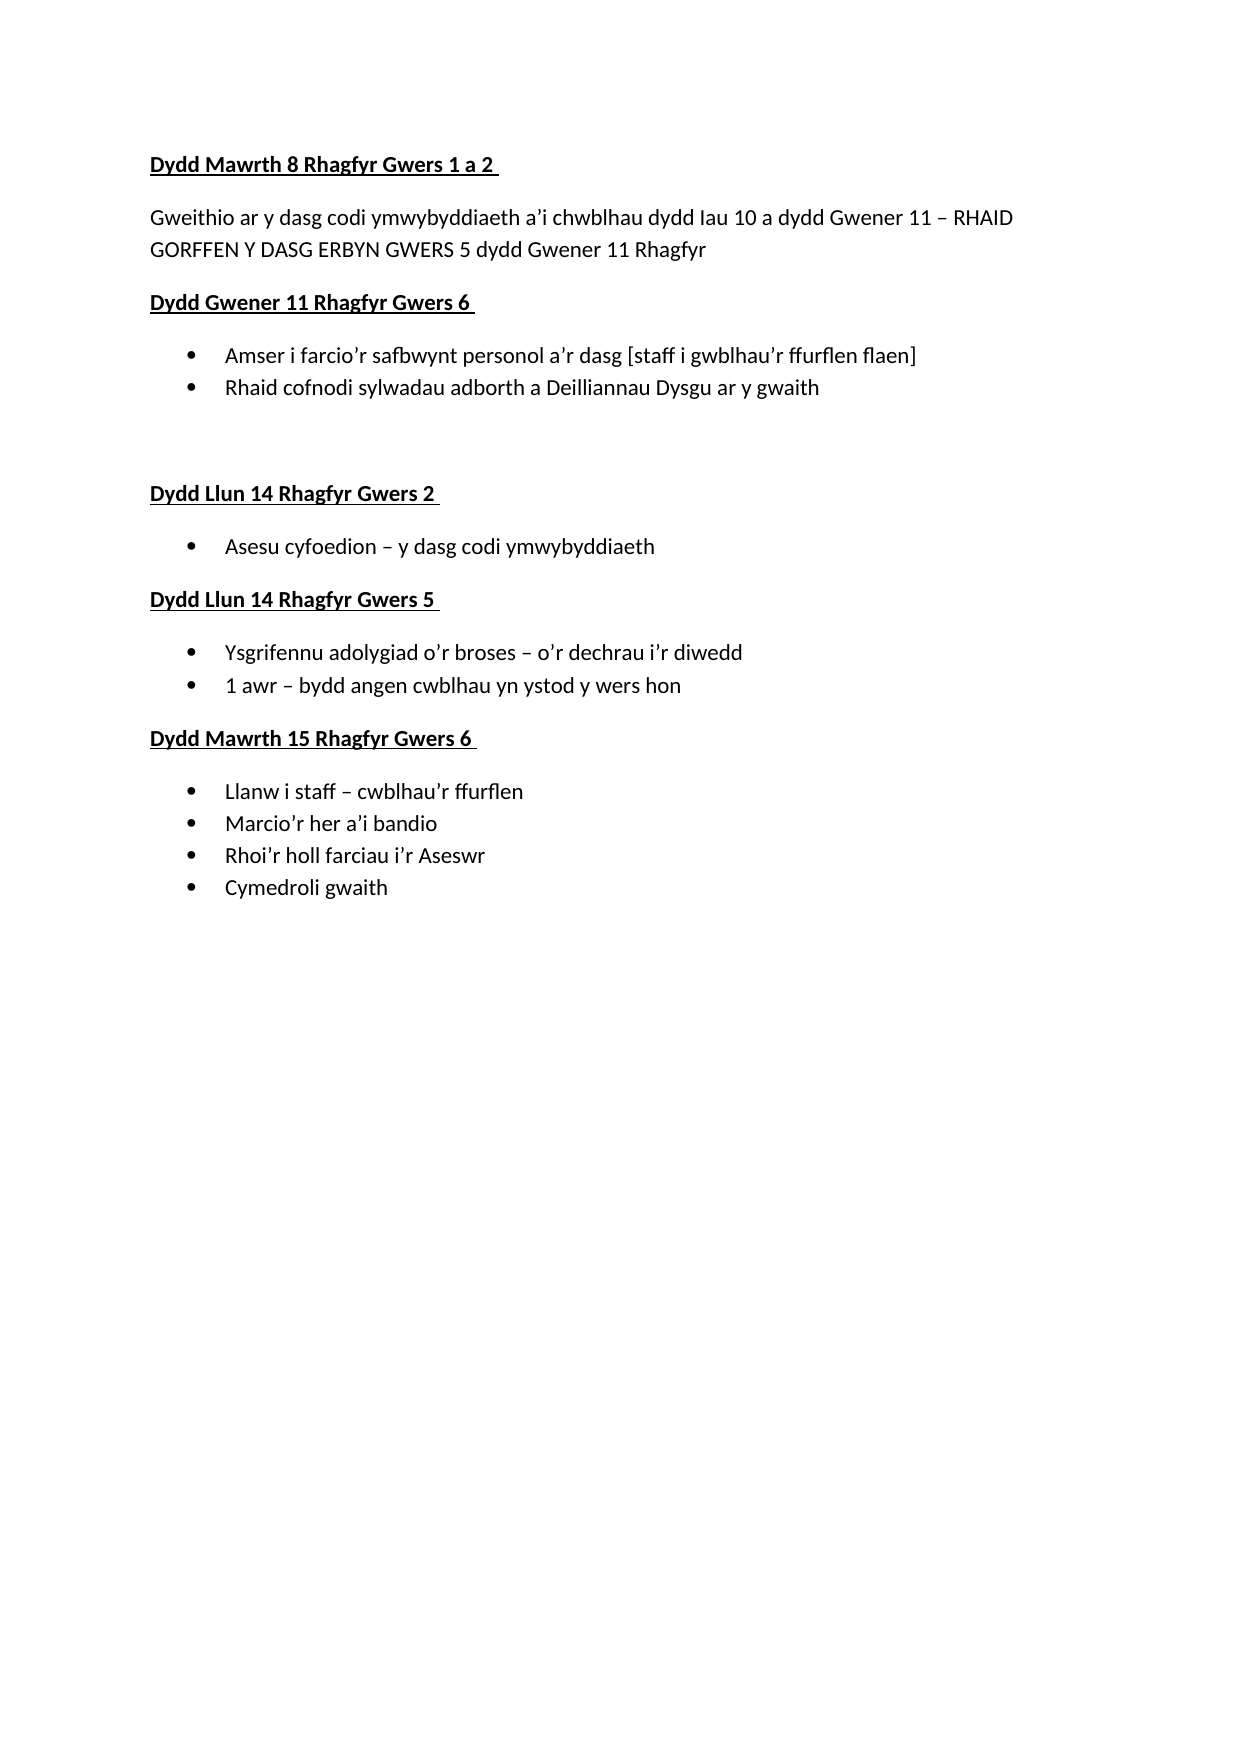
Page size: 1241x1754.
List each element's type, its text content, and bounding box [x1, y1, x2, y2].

list Cymedroli gwaith [187, 873, 1090, 901]
list Llanw i staff – cwblhau’r ffurflen [187, 777, 1090, 805]
list Marcio’r her a’i bandio [187, 809, 1090, 837]
text Dydd Mawrth 8 Rhagfyr Gwers 1 a 2 [150, 150, 1090, 178]
text Dydd Gwener 11 Rhagfyr Gwers 6 [150, 288, 1090, 316]
list Ysgrifennu adolygiad o’r broses – o’r dechrau i’r diwedd [187, 638, 1090, 667]
text Dydd Llun 14 Rhagfyr Gwers 5 [150, 586, 1090, 613]
text Dydd Mawrth 15 Rhagfyr Gwers 6 [150, 724, 1090, 752]
list Amser i farcio’r safbwynt personol a’r dasg [staff i gwblhau’r ffurflen flaen] [187, 341, 1090, 369]
list Rhaid cofnodi sylwadau adborth a Deilliannau Dysgu ar y gwaith [187, 373, 1090, 401]
list Rhoi’r holl farciau i’r Aseswr [187, 841, 1090, 869]
list 1 awr – bydd angen cwblhau yn ystod y wers hon [187, 671, 1090, 699]
text Dydd Llun 14 Rhagfyr Gwers 2 [150, 479, 1090, 507]
text Gweithio ar y dasg codi ymwybyddiaeth a’i chwblhau dydd Iau 10 a dydd Gwener 11 – RHAID GORFFEN Y DASG ERBYN GWERS 5 dydd Gwener 11 Rhagfyr [150, 203, 1090, 263]
list Asesu cyfoedion – y dasg codi ymwybyddiaeth [187, 532, 1090, 561]
